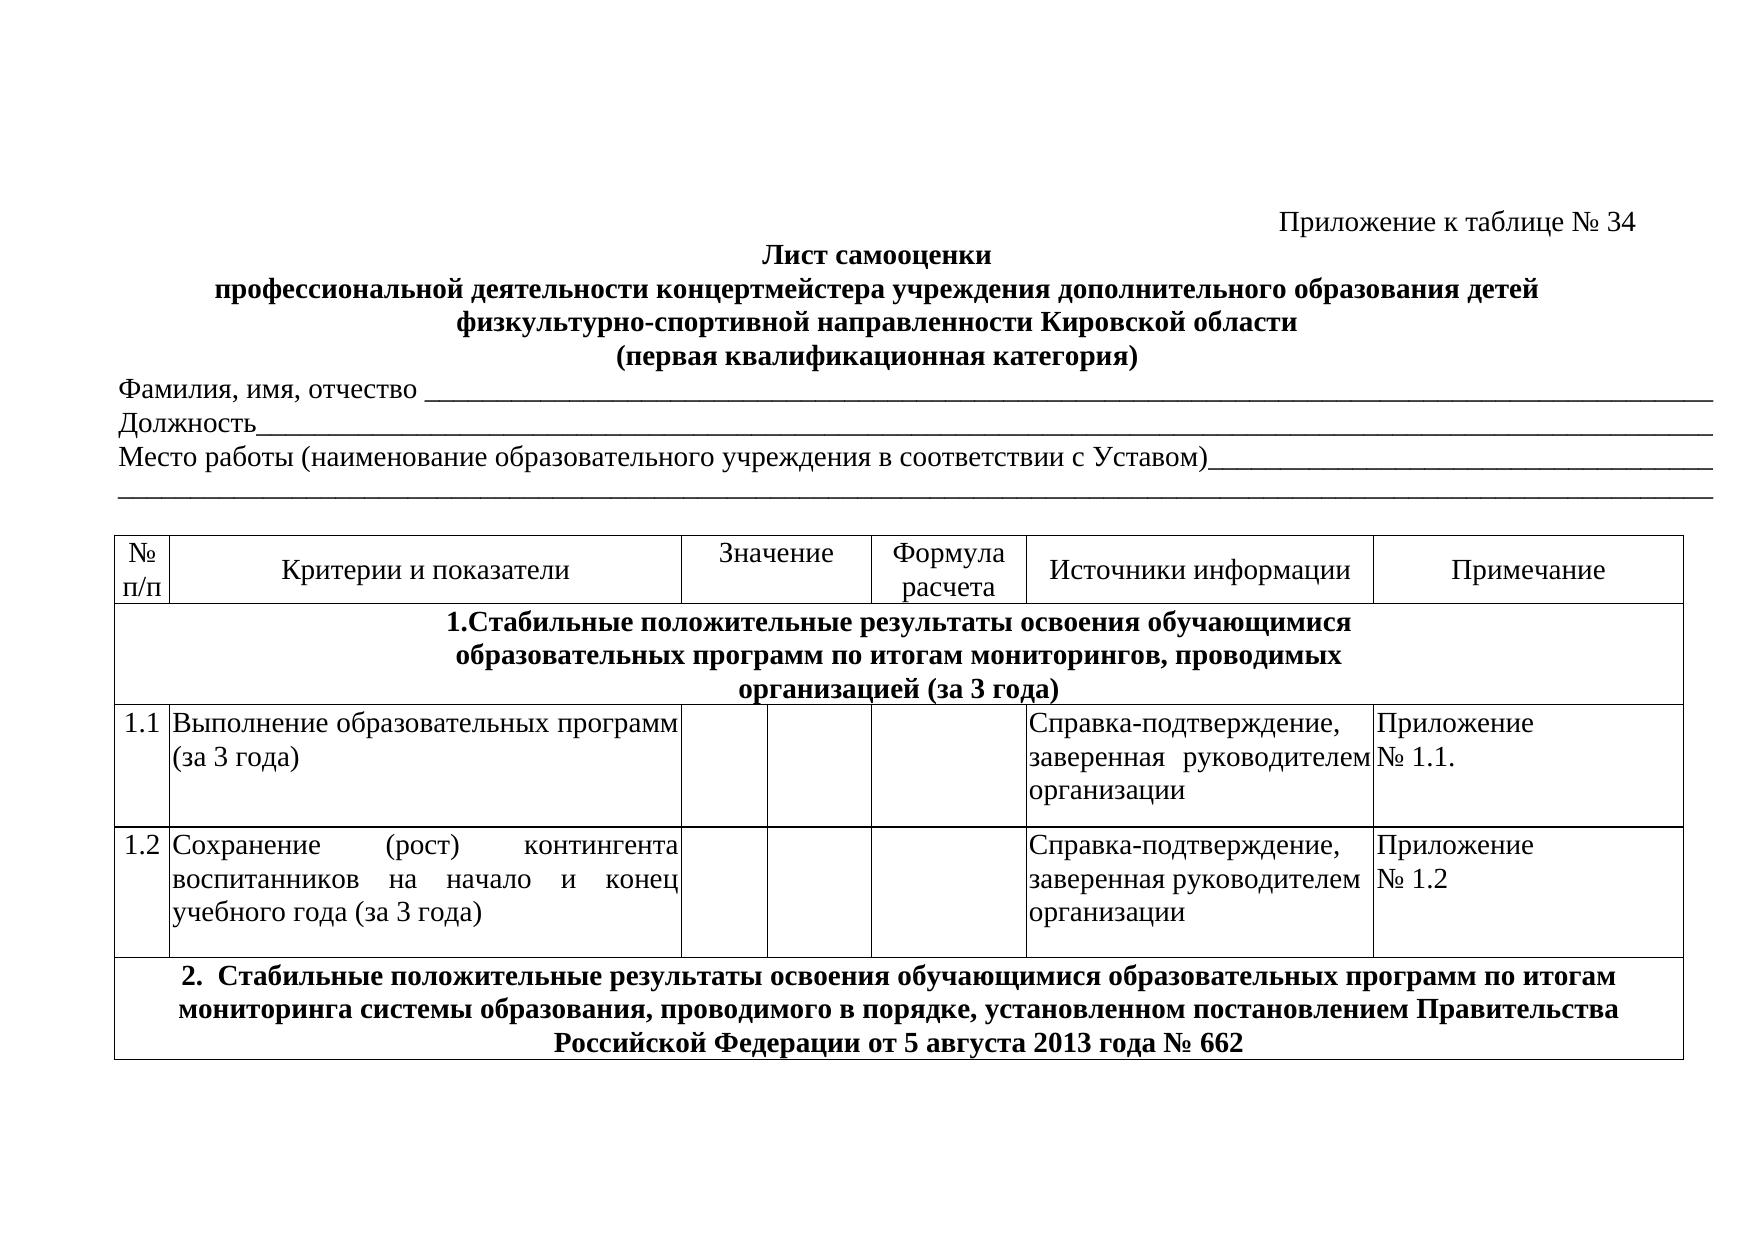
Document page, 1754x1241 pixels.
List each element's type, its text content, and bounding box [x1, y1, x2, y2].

table_cell Приложение № 1.2 [1374, 828, 1683, 957]
table_cell Приложение № 1.1. [1374, 705, 1683, 826]
table_cell [768, 828, 871, 957]
text Приложение к таблице № 34 [118, 207, 1636, 237]
table_header Примечание [1374, 536, 1683, 603]
table_cell Справка-подтверждение, заверенная руководителем организации [1027, 828, 1373, 957]
subtitle (первая квалификационная категория) [118, 338, 1636, 372]
table_cell Выполнение образовательных программ (за 3 года) [170, 705, 681, 826]
table_cell [872, 705, 1026, 826]
table_cell Сохранение (рост) контингента воспитанников на начало и конец учебного года (за 3 года) [170, 828, 681, 957]
subtitle Лист самооценки профессиональной деятельности концертмейстера учреждения дополнительного образования детей физкультурно-спортивной направленности Кировской области [118, 237, 1636, 338]
table_cell [682, 828, 767, 957]
text Место работы (наименование образовательного учреждения в соответствии с Уставом) [118, 439, 1636, 472]
text Фамилия, имя, отчество [118, 372, 1636, 405]
table_cell 2. Стабильные положительные результаты освоения обучающимися образовательных программ по итогам мониторинга системы образования, проводимого в порядке, установленном постановлением Правительства Российской Федерации от 5 августа 2013 года № 662 [115, 958, 1683, 1058]
table_header Источники информации [1027, 536, 1373, 603]
table_cell [768, 705, 871, 826]
table_cell 1.2 [115, 828, 169, 957]
table_header Формула расчета [872, 536, 1026, 603]
table_cell 1.1 [115, 705, 169, 826]
table_header Значение [682, 536, 871, 603]
table_cell [872, 828, 1026, 957]
table_cell Справка-подтверждение, заверенная руководителем организации [1027, 705, 1373, 826]
table_header Критерии и показатели [170, 536, 681, 603]
table_cell [682, 705, 767, 826]
table_header № п/п [115, 536, 169, 603]
table_cell 1.Стабильные положительные результаты освоения обучающимися образовательных программ по итогам мониторингов, проводимых организацией (за 3 года) [115, 604, 1683, 704]
text Должность [118, 405, 1636, 439]
